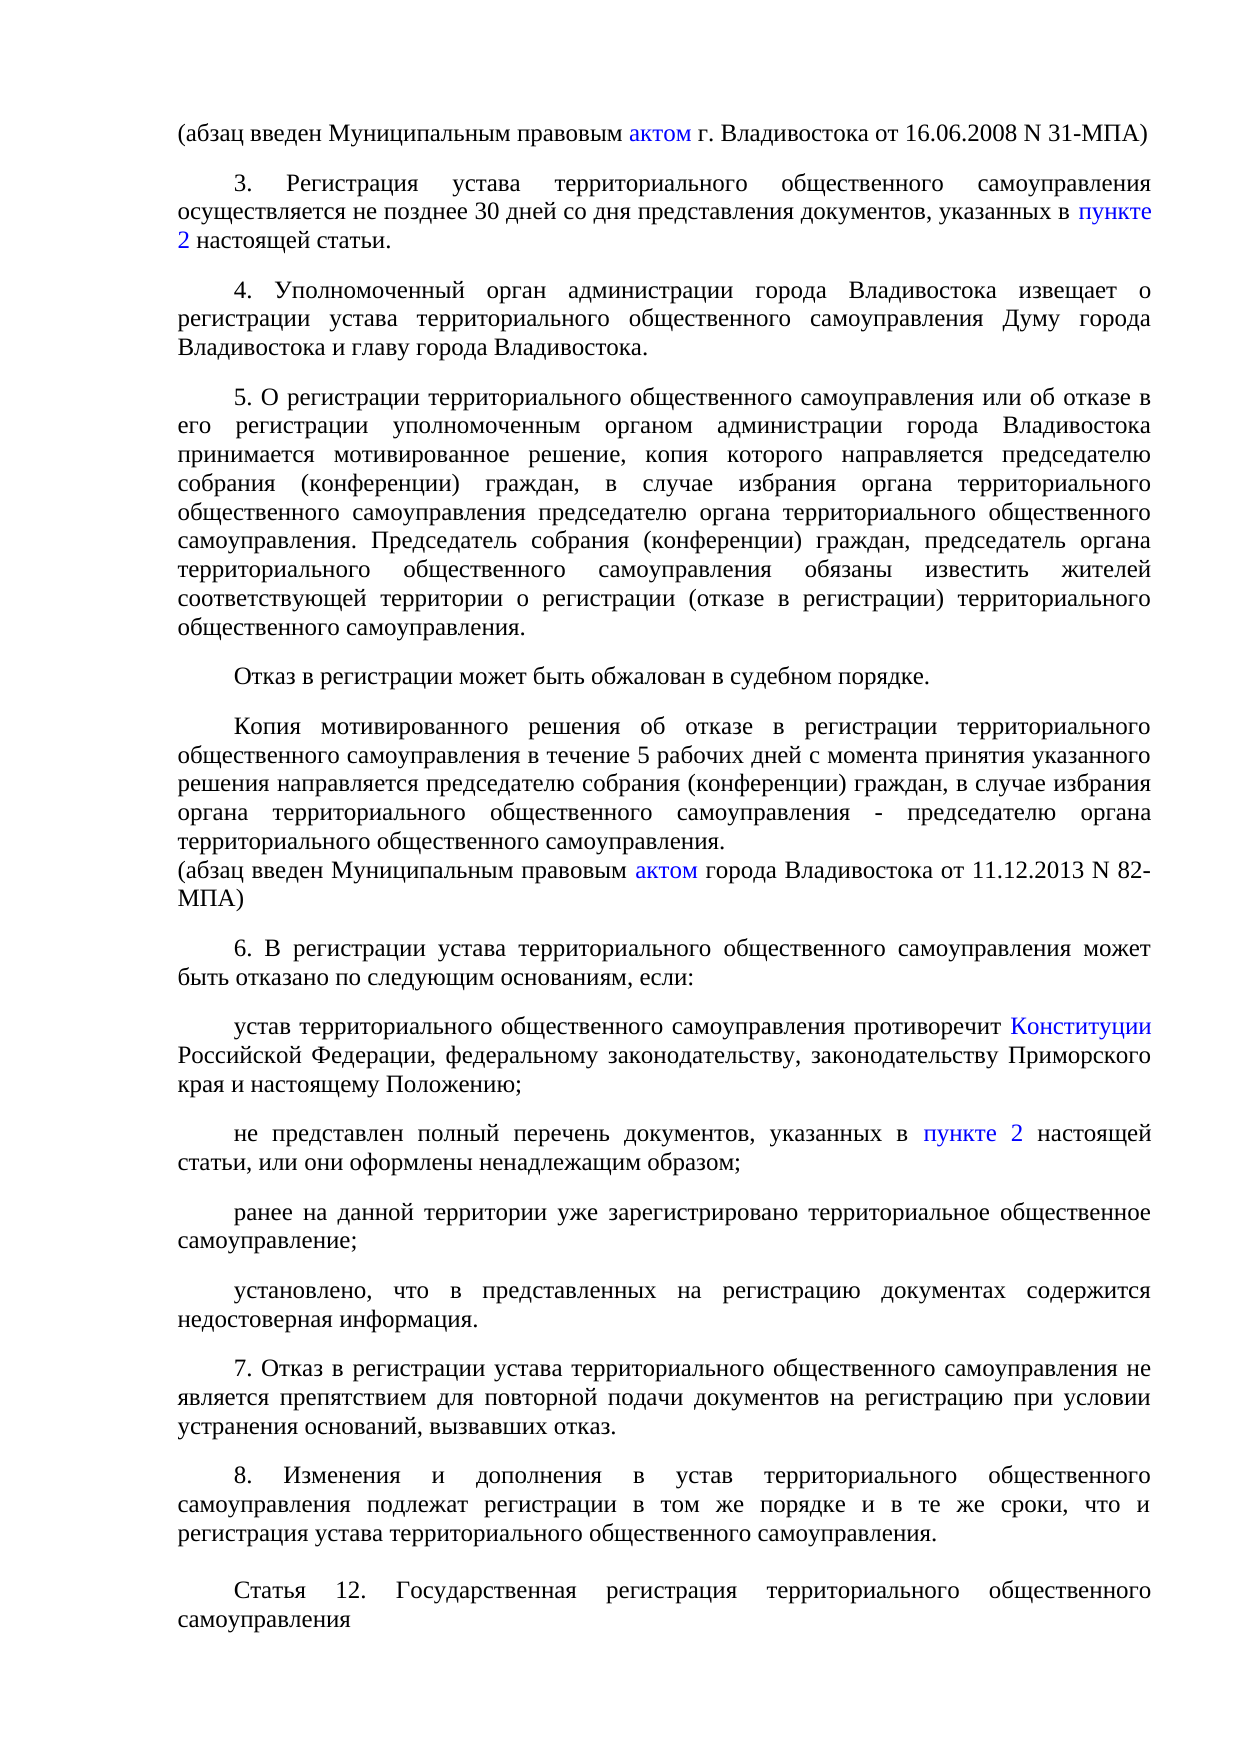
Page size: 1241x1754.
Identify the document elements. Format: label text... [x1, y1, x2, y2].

text не представлен полный перечень документов, указанных в пункте 2 настоящей статьи, или они оформлены ненадлежащим образом; [177, 1118, 1152, 1176]
text 8. Изменения и дополнения в устав территориального общественного самоуправления подлежат регистрации в том же порядке и в те же сроки, что и регистрация устава территориального общественного самоуправления. [177, 1461, 1152, 1547]
text Статья 12. Государственная регистрация территориального общественного самоуправления [177, 1576, 1152, 1633]
text 4. Уполномоченный орган администрации города Владивостока извещает о регистрации устава территориального общественного самоуправления Думу города Владивостока и главу города Владивостока. [177, 275, 1152, 361]
text устав территориального общественного самоуправления противоречит Конституции Российской Федерации, федеральному законодательству, законодательству Приморского края и настоящему Положению; [177, 1011, 1152, 1098]
text Копия мотивированного решения об отказе в регистрации территориального общественного самоуправления в течение 5 рабочих дней с момента принятия указанного решения направляется председателю собрания (конференции) граждан, в случае избрания органа территориального общественного самоуправления - председателю органа территориального общественного самоуправления. [177, 711, 1152, 855]
text (абзац введен Муниципальным правовым актом города Владивостока от 11.12.2013 N 82-МПА) [177, 855, 1152, 912]
text ранее на данной территории уже зарегистрировано территориальное общественное самоуправление; [177, 1197, 1152, 1254]
text 3. Регистрация устава территориального общественного самоуправления осуществляется не позднее 30 дней со дня представления документов, указанных в пункте 2 настоящей статьи. [177, 168, 1152, 254]
text (абзац введен Муниципальным правовым актом г. Владивостока от 16.06.2008 N 31-МПА) [177, 118, 1152, 147]
text Отказ в регистрации может быть обжалован в судебном порядке. [177, 661, 1152, 690]
text 5. О регистрации территориального общественного самоуправления или об отказе в его регистрации уполномоченным органом администрации города Владивостока принимается мотивированное решение, копия которого направляется председателю собрания (конференции) граждан, в случае избрания органа территориального общественного самоуправления председателю органа территориального общественного самоуправления. Председатель собрания (конференции) граждан, председатель органа территориального общественного самоуправления обязаны известить жителей соответствующей территории о регистрации (отказе в регистрации) территориального общественного самоуправления. [177, 382, 1152, 641]
text установлено, что в представленных на регистрацию документах содержится недостоверная информация. [177, 1275, 1152, 1333]
text 7. Отказ в регистрации устава территориального общественного самоуправления не является препятствием для повторной подачи документов на регистрацию при условии устранения оснований, вызвавших отказ. [177, 1353, 1152, 1440]
text 6. В регистрации устава территориального общественного самоуправления может быть отказано по следующим основаниям, если: [177, 933, 1152, 991]
